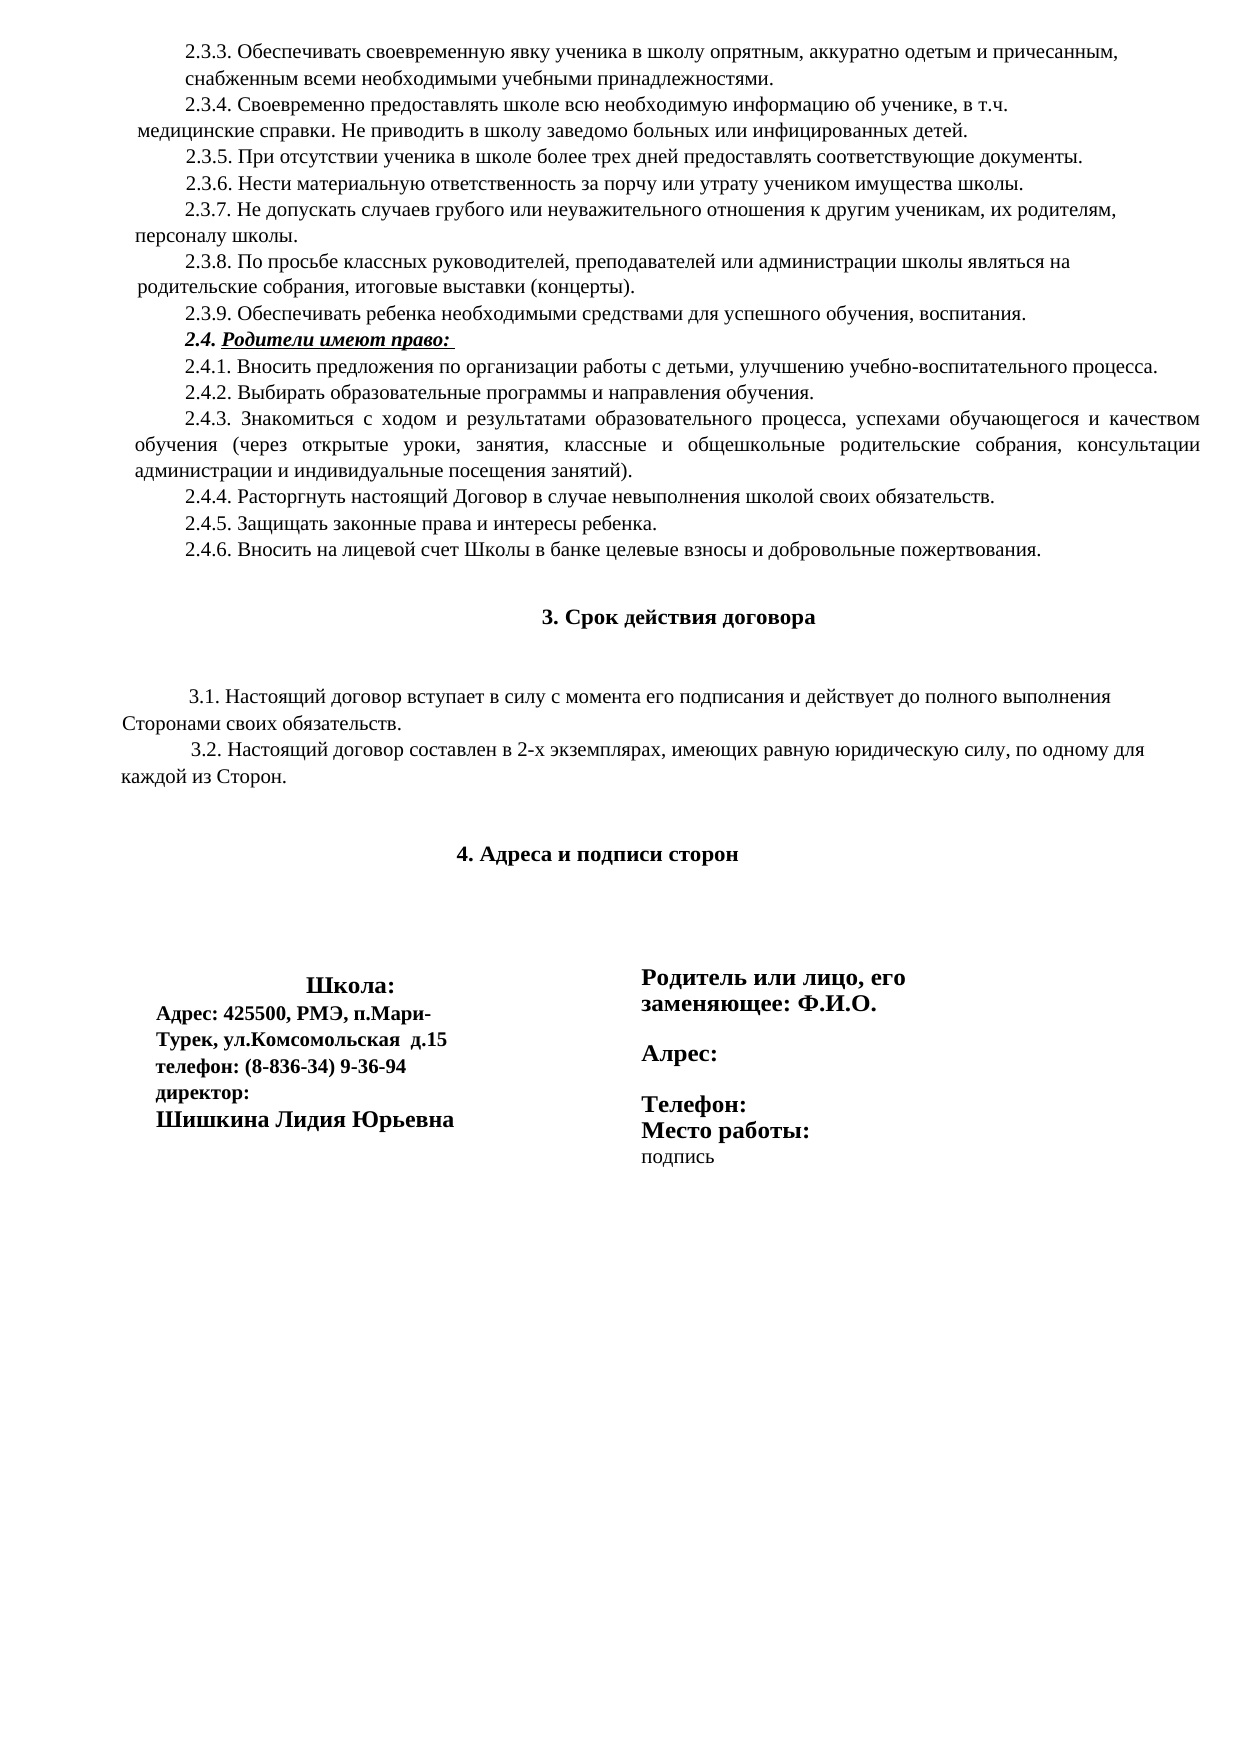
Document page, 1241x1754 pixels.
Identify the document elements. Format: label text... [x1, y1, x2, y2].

text 3. Срок действия договора [542, 605, 1203, 629]
text 2.3.3. Обеспечивать своевременную явку ученика в школу опрятным, аккуратно одетым и причесанным, снабженным всеми необходимыми учебными принадлежностями. [185, 38, 1203, 91]
text 2.3.8. По просьбе классных руководителей, преподавателей или администрации школы являться на [185, 247, 1203, 273]
text 3.2. Настоящий договор составлен в 2-х экземплярах, имеющих равную юридическую силу, по одному для каждой из Сторон. [121, 735, 1188, 789]
text 2.4.2. Выбирать образовательные программы и направления обучения. [185, 378, 1203, 405]
text 2.3.4. Своевременно предоставлять школе всю необходимую информацию об ученике, в т.ч. [185, 91, 1203, 117]
text медицинские справки. Не приводить в школу заведомо больных или инфицированных детей. [137, 117, 1203, 142]
text Телефон: [641, 1092, 1062, 1118]
text Место работы: подпись [641, 1118, 1062, 1168]
text 2.3.7. Не допускать случаев грубого или неуважительного отношения к другим ученикам, их родителям, персоналу школы. [135, 196, 1202, 247]
text телефон: (8-836-34) 9-36-94 директор: [155, 1052, 425, 1105]
text 2.4.6. Вносить на лицевой счет Школы в банке целевые взносы и добровольные пожертвования. [185, 535, 1203, 562]
text 2.4.1. Вносить предложения по организации работы с детьми, улучшению учебно-воспитательного процесса. [135, 353, 1202, 378]
text 3.1. Настоящий договор вступает в силу с момента его подписания и действует до полного выполнения Сторонами своих обязательств. [121, 682, 1176, 735]
text 4. Адреса и подписи сторон [456, 844, 813, 866]
text Шишкина Лидия Юрьевна [156, 1105, 501, 1133]
text 2.3.9. Обеспечивать ребенка необходимыми средствами для успешного обучения, воспитания. 2.4. Родители имеют право: [185, 299, 1114, 352]
text Адрес: 425500, РМЭ, п.Мари-Турек, ул.Комсомольская д.15 [156, 999, 479, 1052]
text Родитель или лицо, его заменяющее: Ф.И.О. [641, 965, 1062, 1016]
text 2.4.4. Расторгнуть настоящий Договор в случае невыполнения школой своих обязательств. 2.4.5. Защищать законные права и интересы ребенка. [185, 482, 1078, 535]
text Алрес: [641, 1041, 1062, 1067]
text родительские собрания, итоговые выставки (концерты). [137, 273, 1203, 299]
text 2.4.3. Знакомиться с ходом и результатами образовательного процесса, успехами обучающегося и качеством обучения (через открытые уроки, занятия, классные и общешкольные родительские собрания, консультации администрации и индивидуальные посещения занятий). [134, 405, 1201, 482]
text 2.3.5. При отсутствии ученика в школе более трех дней предоставлять соответствующие документы. 2.3.6. Нести материальную ответственность за порчу или утрату учеником имущества школы. [186, 142, 1177, 195]
text Школа: [306, 973, 501, 999]
